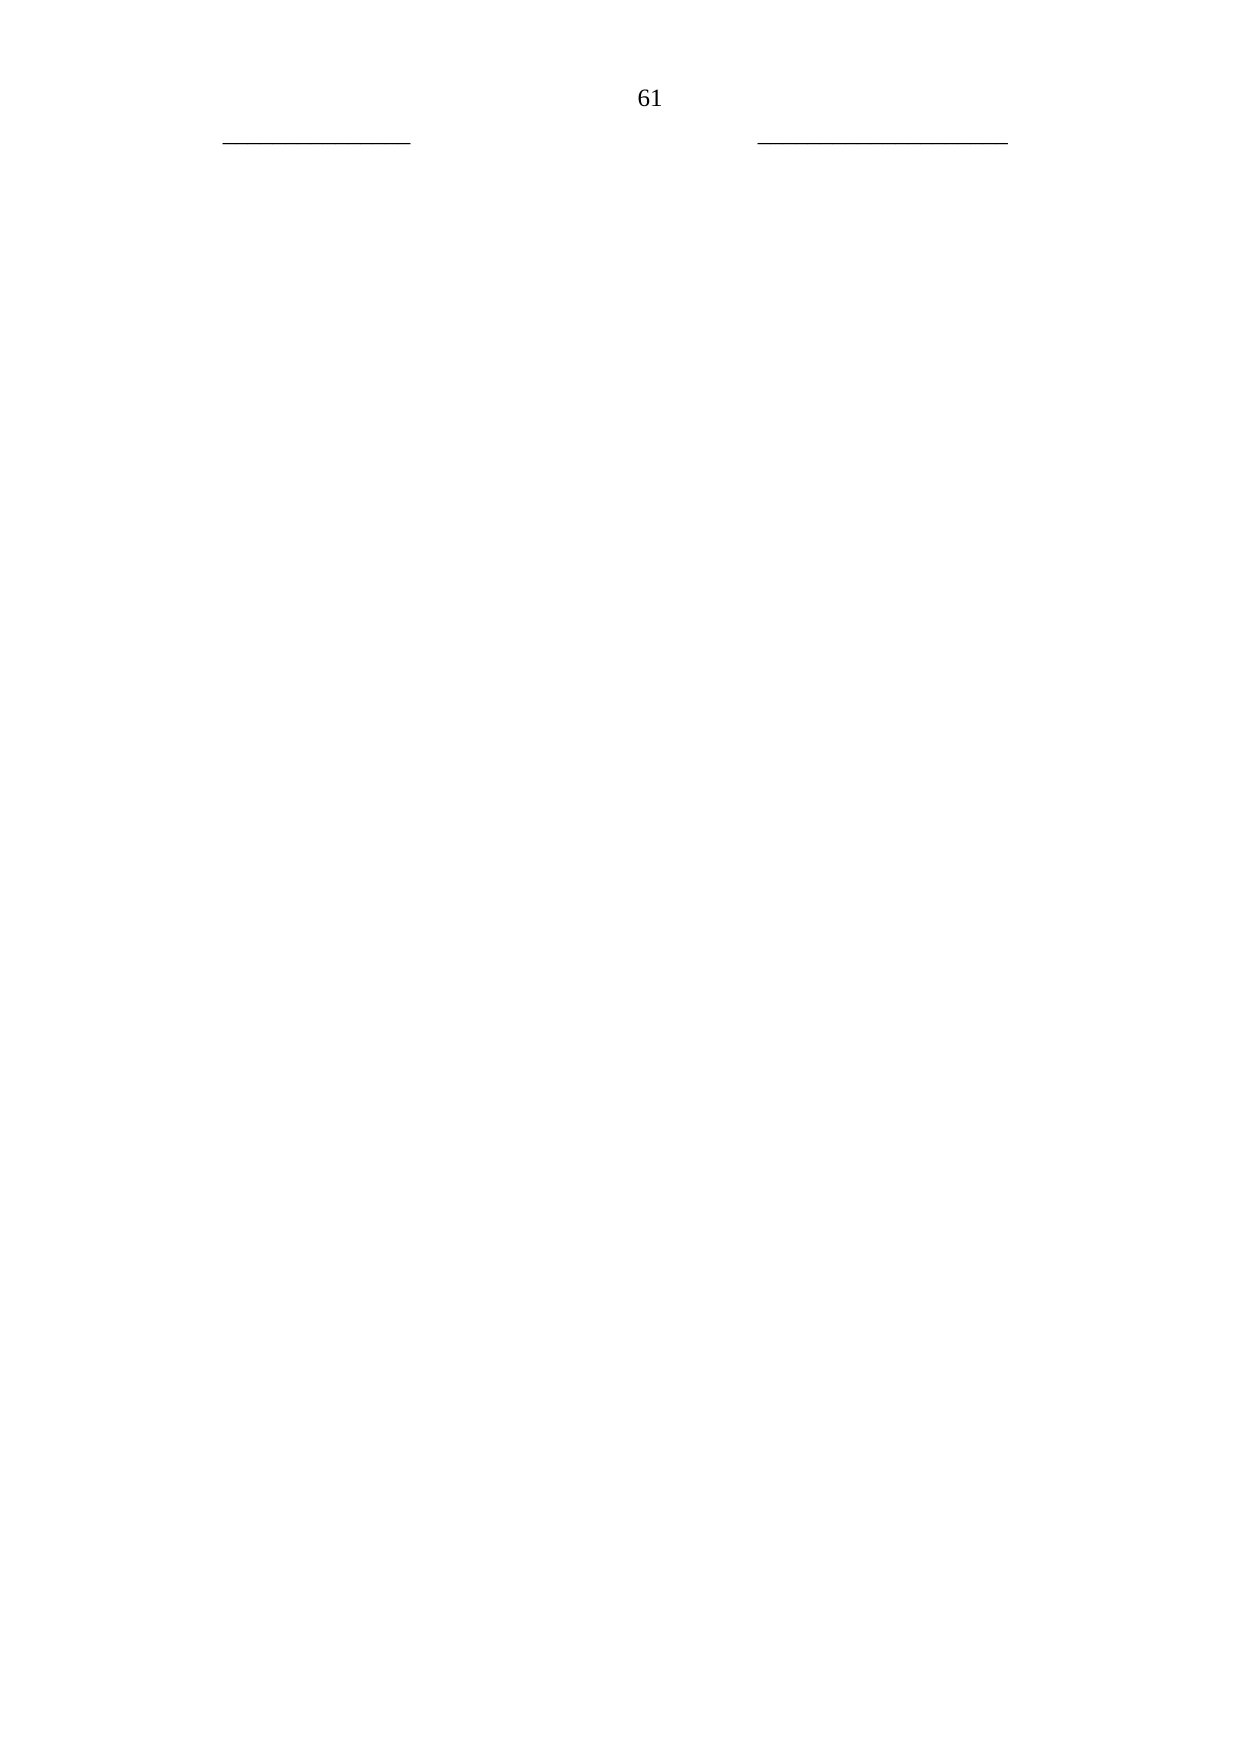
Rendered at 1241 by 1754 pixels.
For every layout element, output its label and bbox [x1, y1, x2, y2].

table_header [673, 118, 1181, 151]
table_header [136, 118, 672, 151]
